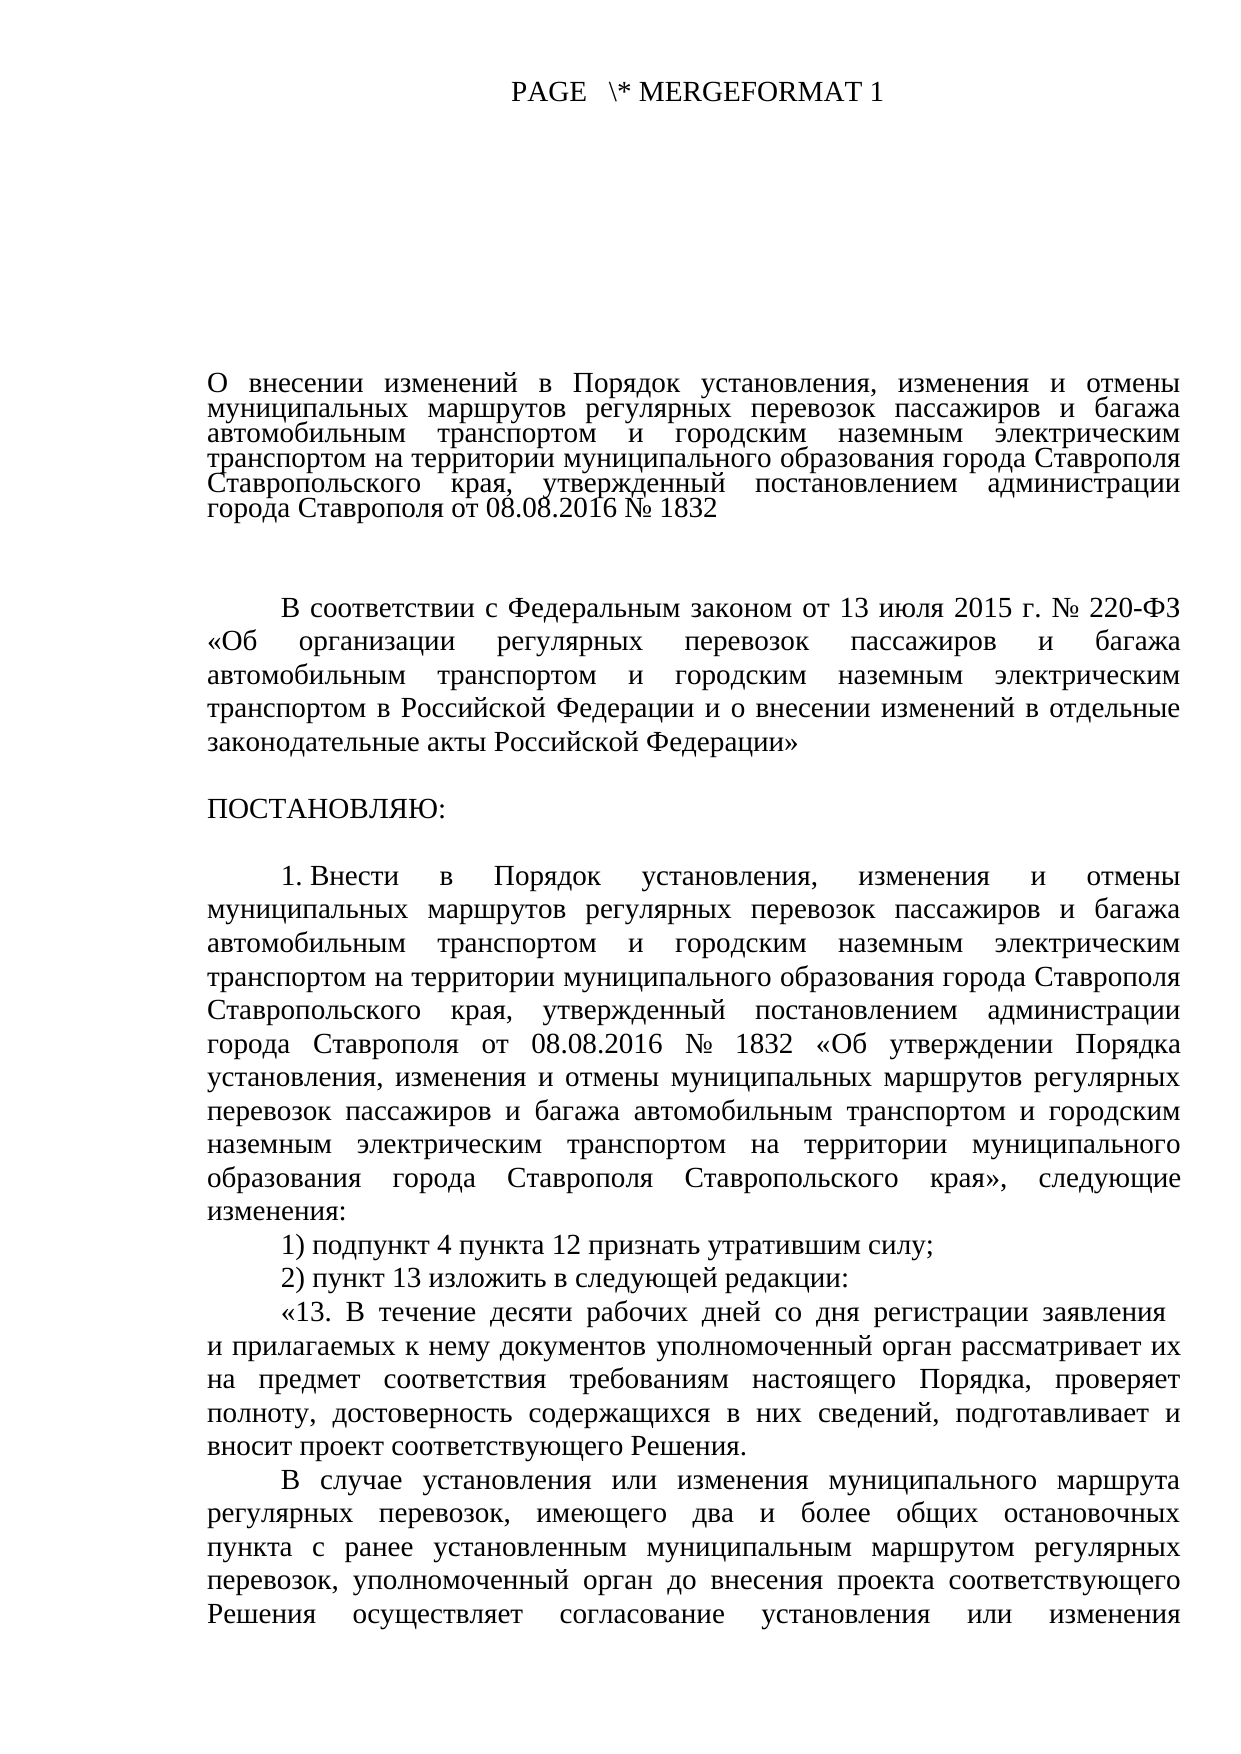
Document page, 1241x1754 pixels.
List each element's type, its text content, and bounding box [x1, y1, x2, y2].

text 2) пункт 13 изложить в следующей редакции: [207, 1261, 1181, 1294]
text 1) подпункт 4 пункта 12 признать утратившим силу; [207, 1227, 1181, 1261]
text В соответствии с Федеральным законом от 13 июля 2015 г. № 220-ФЗ «Об организации регулярных перевозок пассажиров и багажа автомобильным транспортом и городским наземным электрическим транспортом в Российской Федерации и о внесении изменений в отдельные законодательные акты Российской Федерации» [207, 590, 1181, 757]
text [207, 1462, 1181, 1629]
text О внесении изменений в Порядок установления, изменения и отмены муниципальных маршрутов регулярных перевозок пассажиров и багажа автомобильным транспортом и городским наземным электрическим транспортом на территории муниципального образования города Ставрополя Ставропольского края, утвержденный постановлением администрации города Ставрополя от 08.08.2016 № 1832 [207, 373, 1181, 523]
text 1. Внести в Порядок установления, изменения и отмены муниципальных маршрутов регулярных перевозок пассажиров и багажа автомобильным транспортом и городским наземным электрическим транспортом на территории муниципального образования города Ставрополя Ставропольского края, утвержденный постановлением администрации города Ставрополя от 08.08.2016 № 1832 «Об утверждении Порядка установления, изменения и отмены муниципальных маршрутов регулярных перевозок пассажиров и багажа автомобильным транспортом и городским наземным электрическим транспортом на территории муниципального образования города Ставрополя Ставропольского края», следующие изменения: [207, 858, 1181, 1227]
text «13. В течение десяти рабочих дней со дня регистрации заявления и прилагаемых к нему документов уполномоченный орган рассматривает их на предмет соответствия требованиям настоящего Порядка, проверяет полноту, достоверность содержащихся в них сведений, подготавливает и вносит проект соответствующего Решения. [207, 1294, 1181, 1462]
text ПОСТАНОВЛЯЮ: [207, 791, 1181, 824]
